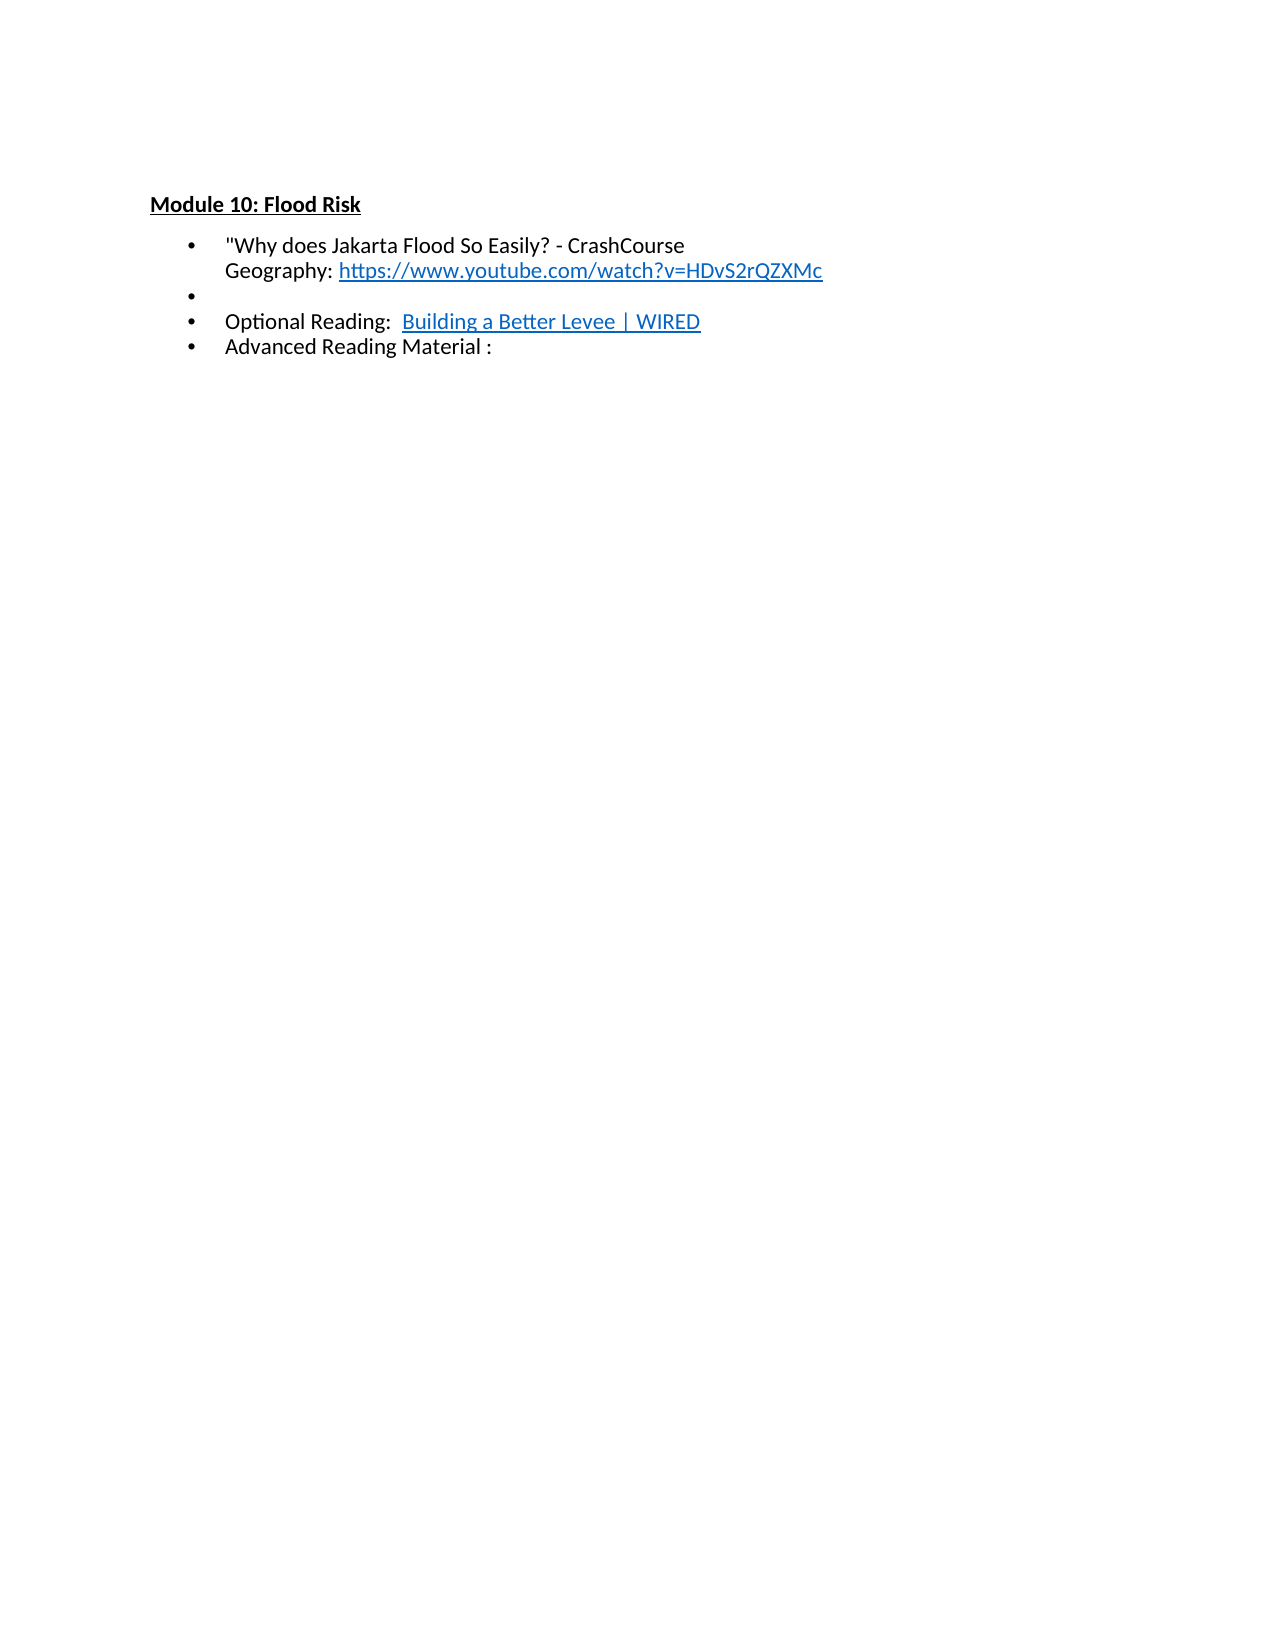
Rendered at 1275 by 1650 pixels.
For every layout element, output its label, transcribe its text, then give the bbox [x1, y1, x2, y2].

list Optional Reading: Building a Better Levee | WIRED [187, 309, 1125, 335]
text Module 10: Flood Risk [150, 192, 1125, 217]
list Advanced Reading Material : [187, 335, 1125, 360]
list "Why does Jakarta Flood So Easily? - CrashCourse Geography: https://www.youtube.com/watch?v=HDvS2rQZXMc [187, 234, 1125, 284]
